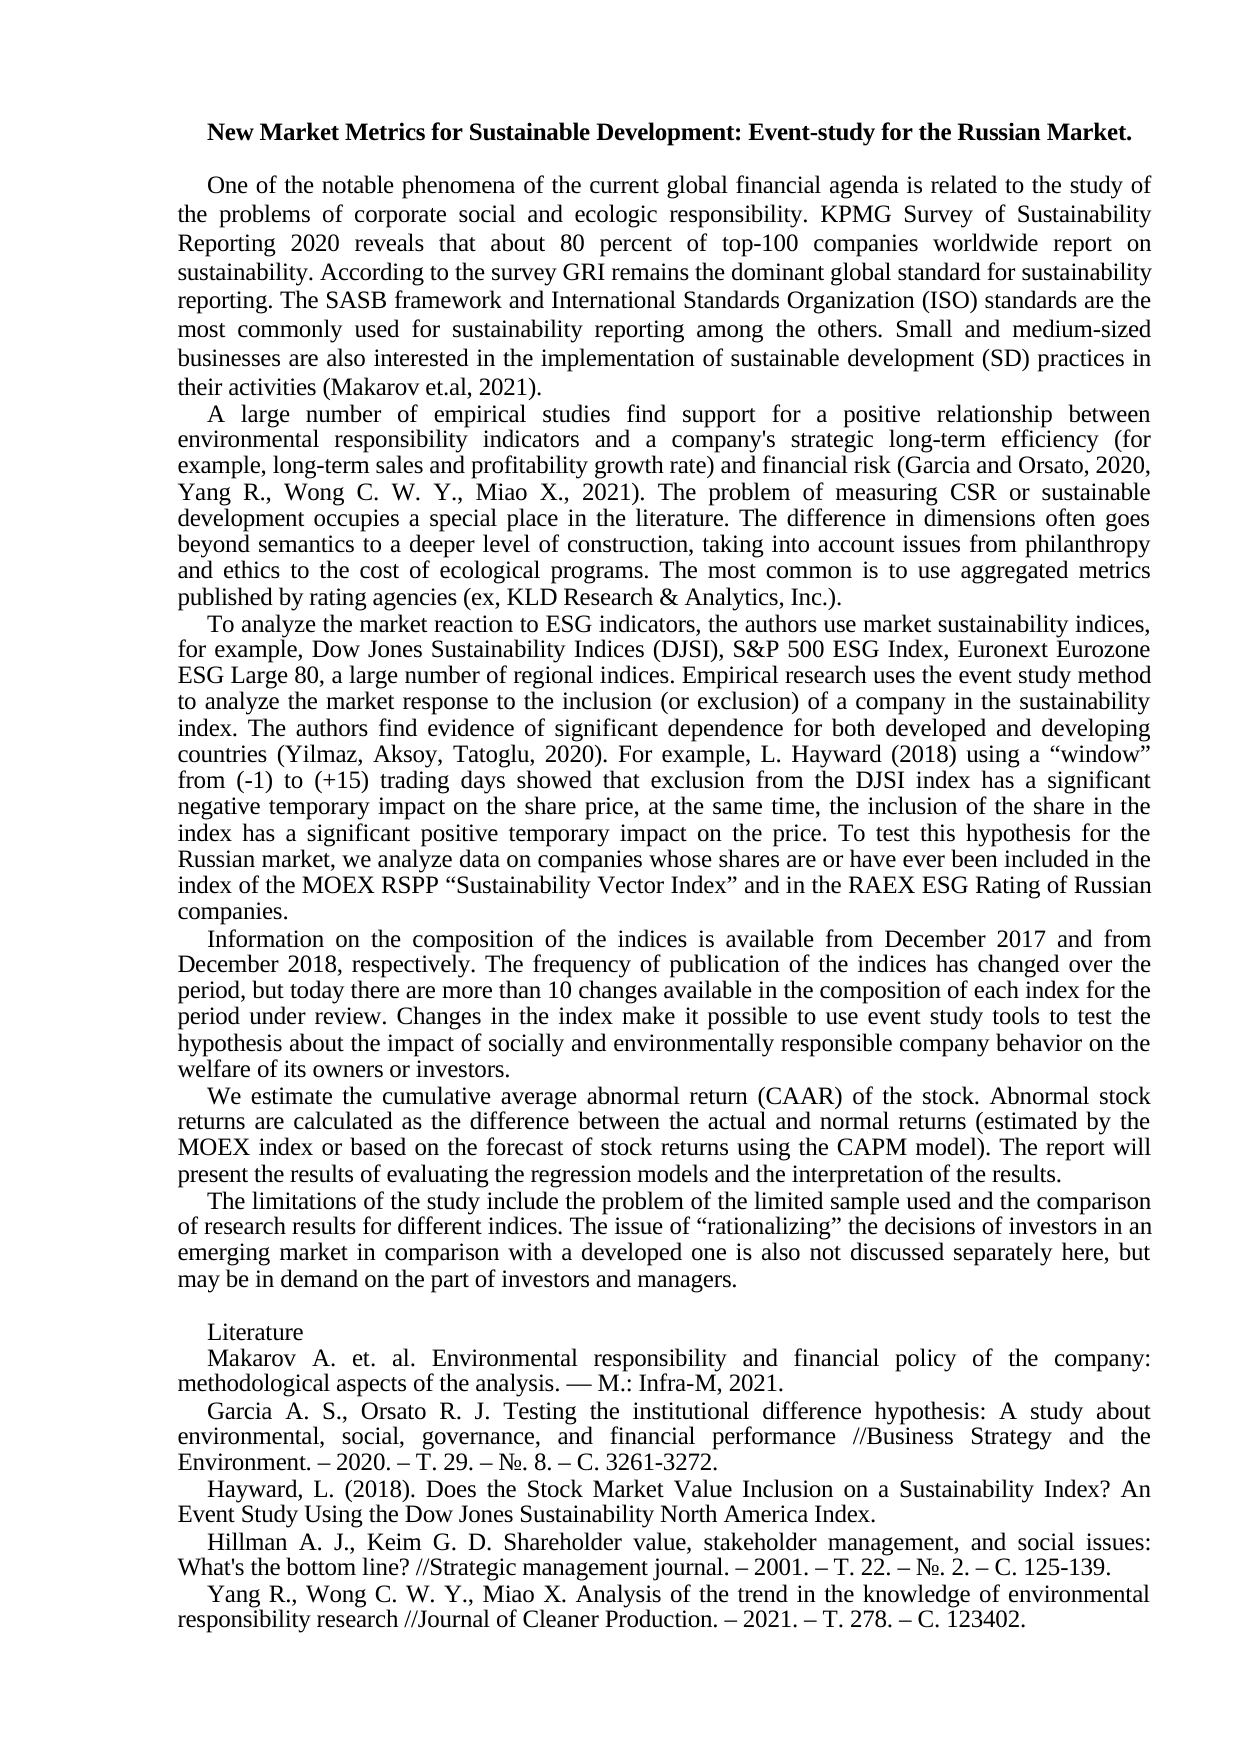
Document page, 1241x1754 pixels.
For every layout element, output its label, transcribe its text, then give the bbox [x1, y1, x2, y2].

text Information on the composition of the indices is available from December 2017 and from December 2018, respectively. The frequency of publication of the indices has changed over the period, but today there are more than 10 changes available in the composition of each index for the period under review. Changes in the index make it possible to use event study tools to test the hypothesis about the impact of socially and environmentally responsible company behavior on the welfare of its owners or investors. [177, 925, 1152, 1083]
text New Market Metrics for Sustainable Development: Event-study for the Russian Market. [177, 118, 1152, 144]
text One of the notable phenomena of the current global financial agenda is related to the study of the problems of corporate social and ecologic responsibility. KPMG Survey of Sustainability Reporting 2020 reveals that about 80 percent of top-100 companies worldwide report on sustainability. According to the survey GRI remains the dominant global standard for sustainability reporting. The SASB framework and International Standards Organization (ISO) standards are the most commonly used for sustainability reporting among the others. Small and medium-sized businesses are also interested in the implementation of sustainable development (SD) practices in their activities (Makarov et.al, 2021). [177, 170, 1152, 400]
text Literature [177, 1318, 1152, 1345]
text Yang R., Wong C. W. Y., Miao X. Analysis of the trend in the knowledge of environmental responsibility research //Journal of Cleaner Production. – 2021. – Т. 278. – С. 123402. [177, 1581, 1152, 1633]
text The limitations of the study include the problem of the limited sample used and the comparison of research results for different indices. The issue of “rationalizing” the decisions of investors in an emerging market in comparison with a developed one is also not discussed separately here, but may be in demand on the part of investors and managers. [177, 1187, 1152, 1292]
text Garcia A. S., Orsato R. J. Testing the institutional difference hypothesis: A study about environmental, social, governance, and financial performance //Business Strategy and the Environment. – 2020. – Т. 29. – №. 8. – С. 3261-3272. [177, 1397, 1152, 1476]
text We estimate the cumulative average abnormal return (CAAR) of the stock. Abnormal stock returns are calculated as the difference between the actual and normal returns (estimated by the MOEX index or based on the forecast of stock returns using the CAPM model). The report will present the results of evaluating the regression models and the interpretation of the results. [177, 1083, 1152, 1187]
text To analyze the market reaction to ESG indicators, the authors use market sustainability indices, for example, Dow Jones Sustainability Indices (DJSI), S&P 500 ESG Index, Euronext Eurozone ESG Large 80, a large number of regional indices. Empirical research uses the event study method to analyze the market response to the inclusion (or exclusion) of a company in the sustainability index. The authors find evidence of significant dependence for both developed and developing countries (Yilmaz, Aksoy, Tatoglu, 2020). For example, L. Hayward (2018) using a “window” from (-1) to (+15) trading days showed that exclusion from the DJSI index has a significant negative temporary impact on the share price, at the same time, the inclusion of the share in the index has a significant positive temporary impact on the price. To test this hypothesis for the Russian market, we analyze data on companies whose shares are or have ever been included in the index of the MOEX RSPP “Sustainability Vector Index” and in the RAEX ESG Rating of Russian companies. [177, 610, 1152, 925]
text Hillman A. J., Keim G. D. Shareholder value, stakeholder management, and social issues: What's the bottom line? //Strategic management journal. – 2001. – Т. 22. – №. 2. – С. 125-139. [177, 1528, 1152, 1581]
text Hayward, L. (2018). Does the Stock Market Value Inclusion on a Sustainability Index? An Event Study Using the Dow Jones Sustainability North America Index. [177, 1476, 1152, 1528]
text A large number of empirical studies find support for a positive relationship between environmental responsibility indicators and a company's strategic long-term efficiency (for example, long-term sales and profitability growth rate) and financial risk (Garcia and Orsato, 2020, Yang R., Wong C. W. Y., Miao X., 2021). The problem of measuring CSR or sustainable development occupies a special place in the literature. The difference in dimensions often goes beyond semantics to a deeper level of construction, taking into account issues from philanthropy and ethics to the cost of ecological programs. The most common is to use aggregated metrics published by rating agencies (ex, KLD Research & Analytics, Inc.). [177, 400, 1152, 610]
text Makarov A. et. al. Environmental responsibility and financial policy of the company: methodological aspects of the analysis. — М.: Infra-М, 2021. [177, 1345, 1152, 1397]
